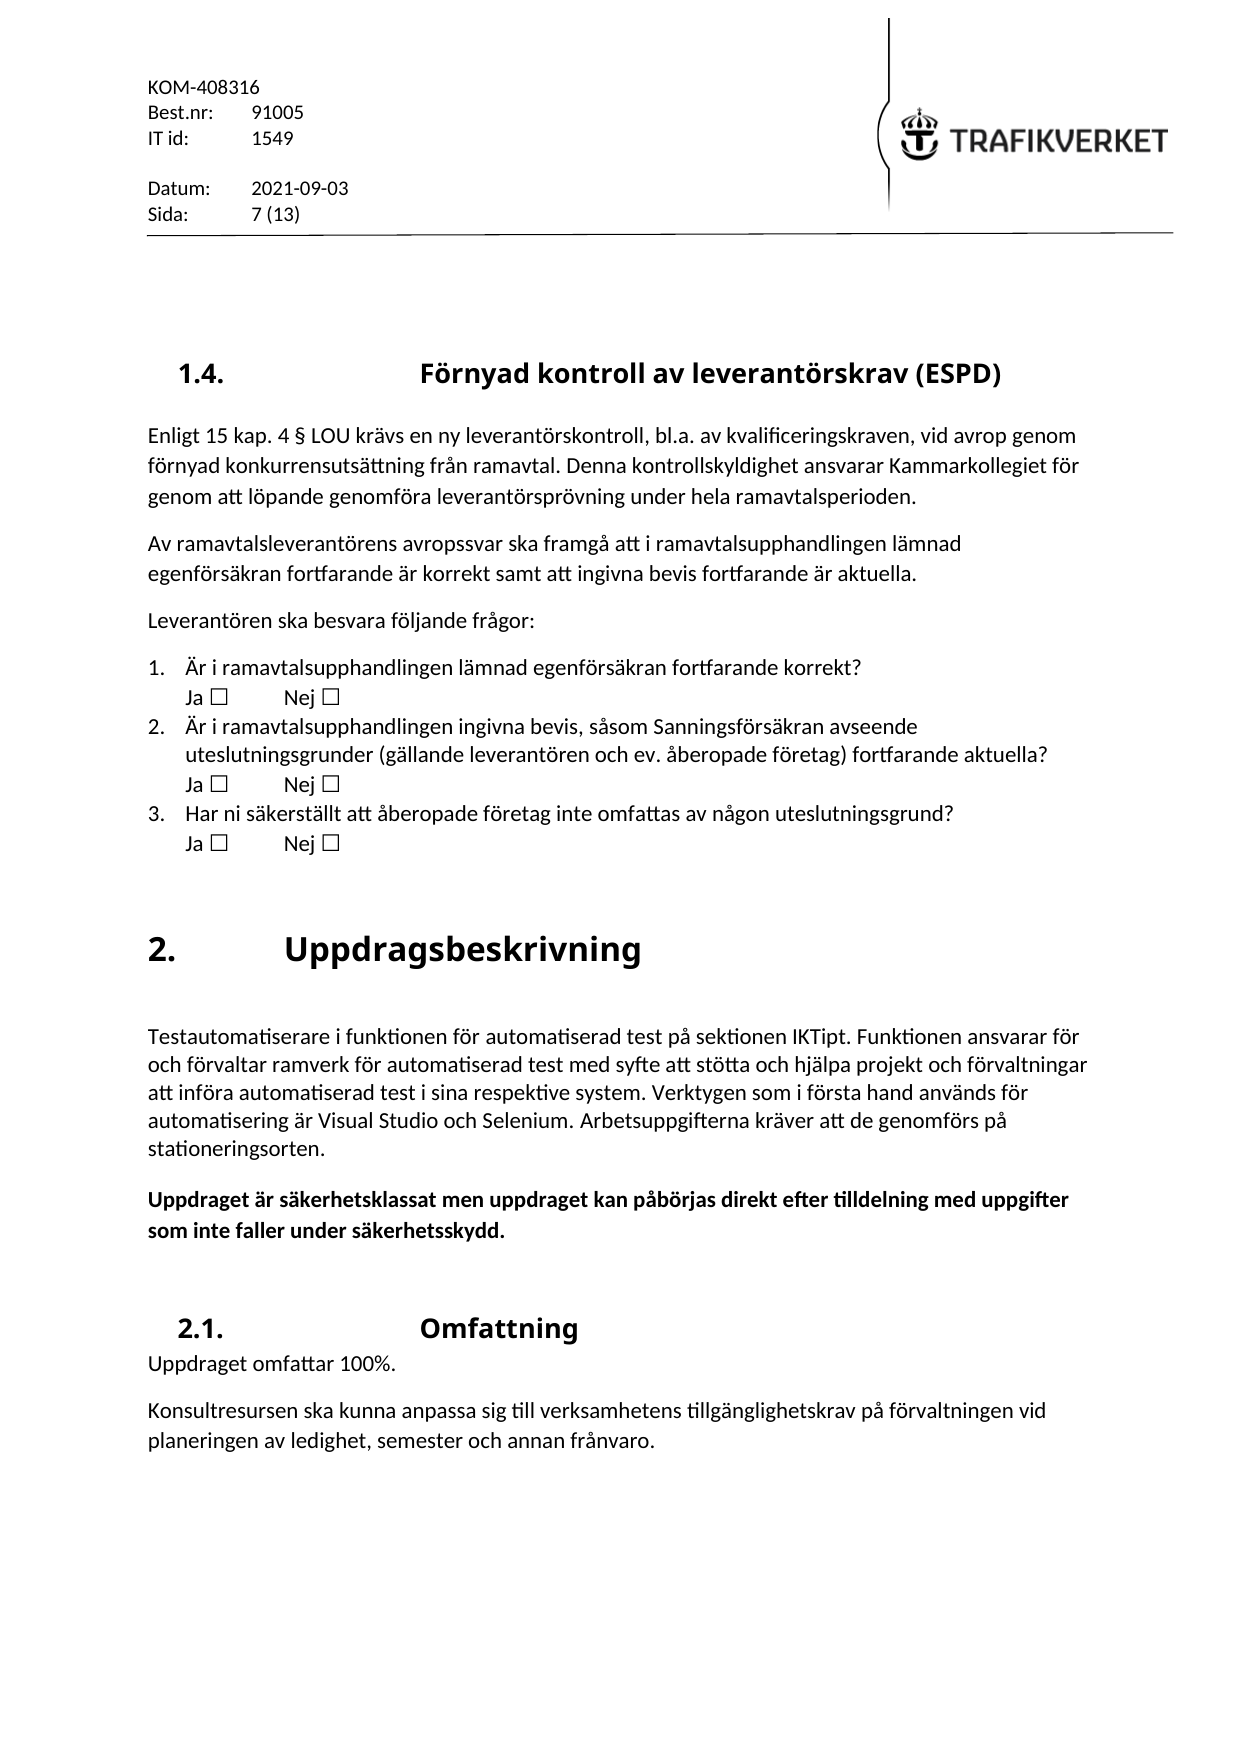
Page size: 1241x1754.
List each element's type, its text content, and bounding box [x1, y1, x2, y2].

list Är i ramavtalsupphandlingen lämnad egenförsäkran fortfarande korrekt? Ja Nej [148, 653, 1092, 712]
text Uppdraget är säkerhetsklassat men uppdraget kan påbörjas direkt efter tilldelning med uppgifter som inte faller under säkerhetsskydd. [148, 1186, 1092, 1244]
subtitle Omfattning [177, 1309, 1092, 1346]
subtitle Förnyad kontroll av leverantörskrav (ESPD) [178, 354, 1092, 391]
list Är i ramavtalsupphandlingen ingivna bevis, såsom Sanningsförsäkran avseende uteslutningsgrunder (gällande leverantören och ev. åberopade företag) fortfarande aktuella? Ja Nej [148, 712, 1092, 799]
text Konsultresursen ska kunna anpassa sig till verksamhetens tillgänglighetskrav på förvaltningen vid planeringen av ledighet, semester och annan frånvaro. [148, 1396, 1092, 1454]
text Uppdraget omfattar 100%. [148, 1349, 1092, 1377]
subtitle Uppdragsbeskrivning [148, 926, 1092, 972]
picture [877, 18, 1168, 212]
text Enligt 15 kap. 4 § LOU krävs en ny leverantörskontroll, bl.a. av kvalificeringskraven, vid avrop genom förnyad konkurrensutsättning från ramavtal. Denna kontrollskyldighet ansvarar Kammarkollegiet för genom att löpande genomföra leverantörsprövning under hela ramavtalsperioden. [148, 391, 1092, 510]
text Av ramavtalsleverantörens avropssvar ska framgå att i ramavtalsupphandlingen lämnad egenförsäkran fortfarande är korrekt samt att ingivna bevis fortfarande är aktuella. [148, 529, 1092, 587]
list Har ni säkerställt att åberopade företag inte omfattas av någon uteslutningsgrund? Ja Nej [148, 799, 1092, 858]
text Testautomatiserare i funktionen för automatiserad test på sektionen IKTipt. Funktionen ansvarar för och förvaltar ramverk för automatiserad test med syfte att stötta och hjälpa projekt och förvaltningar att införa automatiserad test i sina respektive system. Verktygen som i första hand används för automatisering är Visual Studio och Selenium. Arbetsuppgifterna kräver att de genomförs på stationeringsorten. [148, 1022, 1092, 1162]
text Leverantören ska besvara följande frågor: [148, 606, 1092, 634]
